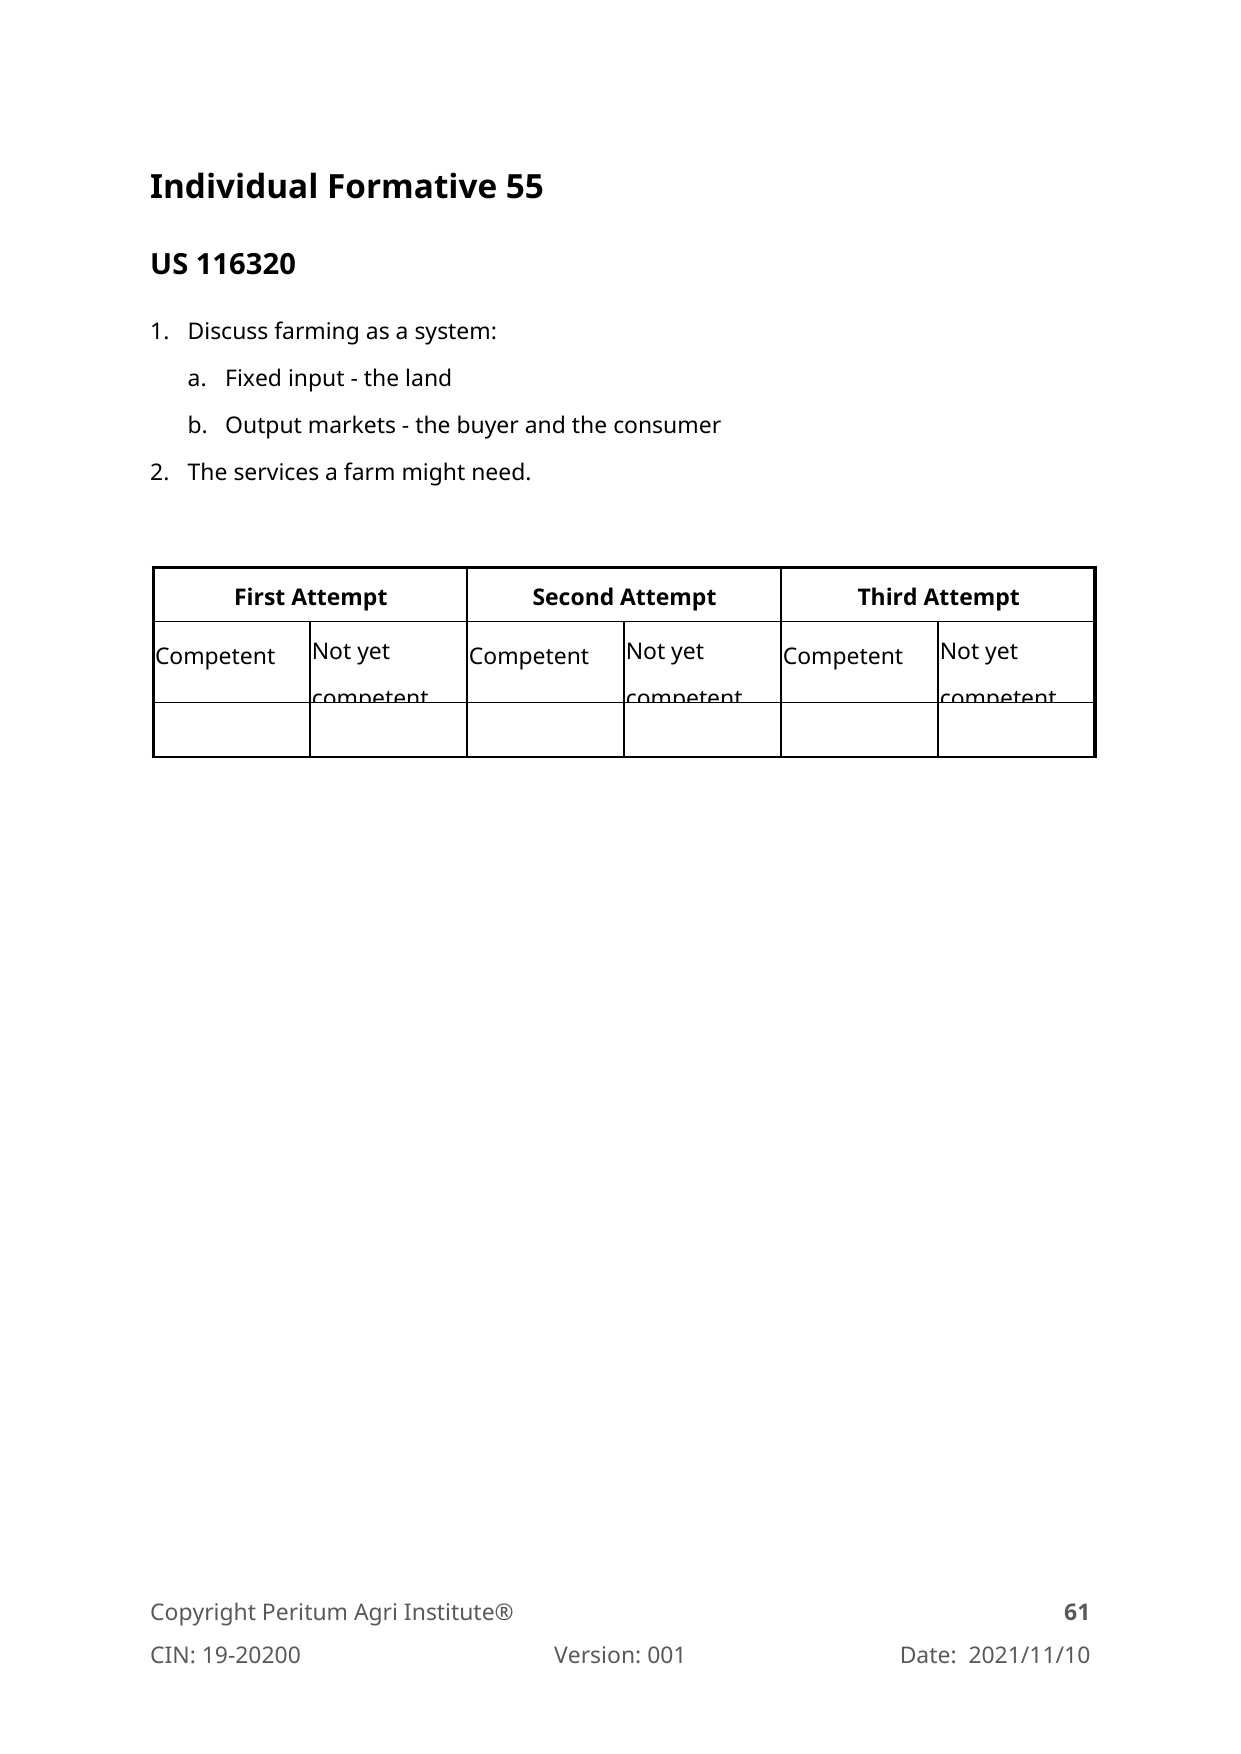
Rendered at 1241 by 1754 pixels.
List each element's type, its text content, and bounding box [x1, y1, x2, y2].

list The services a farm might need. [150, 456, 1090, 487]
table_header First Attempt [155, 569, 466, 621]
table_cell [311, 703, 466, 756]
table_cell Not yet competent [311, 622, 466, 702]
table_header Third Attempt [782, 569, 1093, 621]
table_cell [625, 703, 780, 756]
table_cell Not yet competent [625, 622, 780, 702]
table_cell Competent [782, 622, 937, 702]
table_cell [155, 703, 309, 756]
subtitle US 116320 [150, 243, 1090, 283]
subtitle Individual Formative 55 [150, 162, 1090, 208]
table_cell [468, 703, 623, 756]
table_cell [939, 703, 1093, 756]
table_header Second Attempt [468, 569, 780, 621]
list Discuss farming as a system: [150, 315, 1090, 346]
table_cell Not yet competent [939, 622, 1093, 702]
table_cell Competent [155, 622, 309, 702]
list Fixed input - the land [187, 362, 1090, 393]
list Output markets - the buyer and the consumer [187, 409, 1090, 440]
table_cell [782, 703, 937, 756]
table_cell Competent [468, 622, 623, 702]
